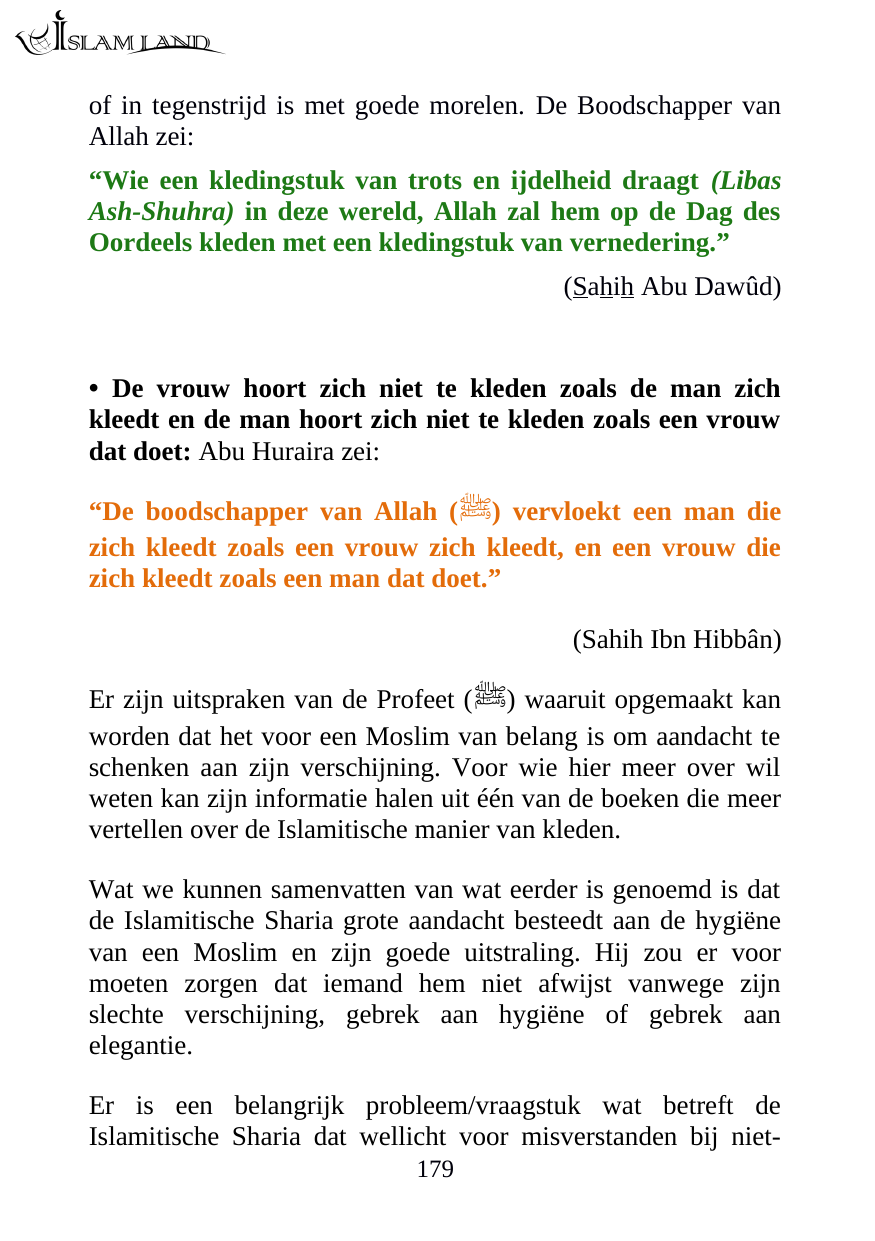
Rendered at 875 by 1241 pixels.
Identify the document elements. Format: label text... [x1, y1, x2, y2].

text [88, 1089, 782, 1152]
text • De vrouw hoort zich niet te kleden zoals de man zich kleedt en de man hoort zich niet te kleden zoals een vrouw dat doet: Abu Huraira zei: [88, 371, 782, 466]
text “De boodschapper van Allah (ﷺ) vervloekt een man die zich kleedt zoals een vrouw zich kleedt, en een vrouw die zich kleedt zoals een man dat doet.” [88, 495, 782, 594]
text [88, 89, 781, 151]
text (Sahih Abu Dawûd) [88, 270, 781, 301]
text Wat we kunnen samenvatten van wat eerder is genoemd is dat de Islamitische Sharia grote aandacht besteedt aan de hygiëne van een Moslim en zijn goede uitstraling. Hij zou er voor moeten zorgen dat iemand hem niet afwijst vanwege zijn slechte verschijning, gebrek aan hygiëne of gebrek aan elegantie. [88, 873, 782, 1060]
picture [14, 10, 227, 55]
text Er zijn uitspraken van de Profeet (ﷺ) waaruit opgemaakt kan worden dat het voor een Moslim van belang is om aandacht te schenken aan zijn verschijning. Voor wie hier meer over wil weten kan zijn informatie halen uit één van de boeken die meer vertellen over de Islamitische manier van kleden. [88, 683, 782, 844]
text “Wie een kledingstuk van trots en ijdelheid draagt (Libas Ash-Shuhra) in deze wereld, Allah zal hem op de Dag des Oordeels kleden met een kledingstuk van vernedering.” [88, 164, 781, 257]
text (Sahih Ibn Hibbân) [88, 623, 782, 654]
